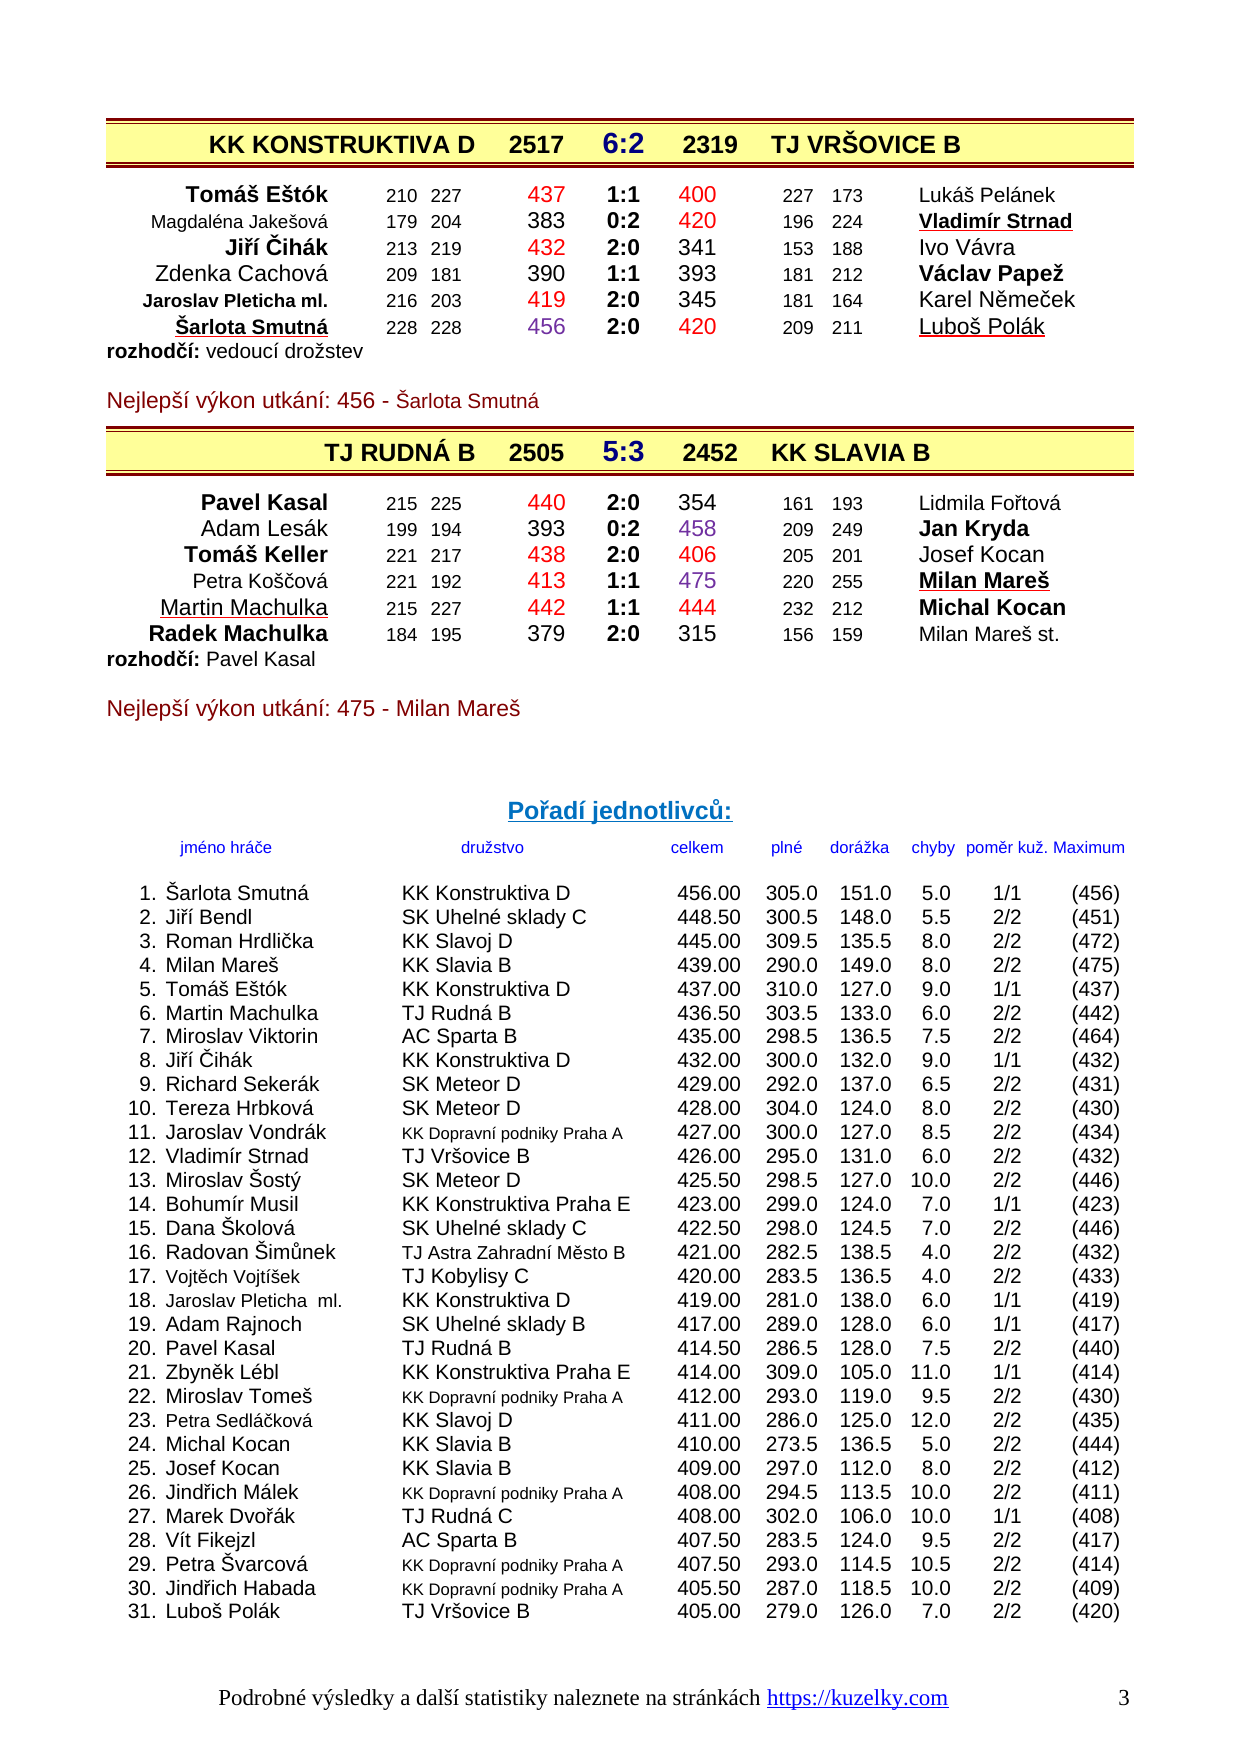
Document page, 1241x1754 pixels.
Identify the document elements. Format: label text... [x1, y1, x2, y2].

text Magdaléna Jakešová 179 204 383 0:2 420 196 224 Vladimír Strnad [106, 207, 1134, 233]
text 25. Josef Kocan KK Slavia B 409.00 297.0 112.0 8.0 2/2 (412) [106, 1456, 1134, 1479]
text rozhodčí: vedoucí drožstev [106, 339, 1134, 363]
text 16. Radovan Šimůnek TJ Astra Zahradní Město B 421.00 282.5 138.5 4.0 2/2 (432) [106, 1240, 1134, 1264]
text 5. Tomáš Eštók KK Konstruktiva D 437.00 310.0 127.0 9.0 1/1 (437) [106, 976, 1134, 1000]
text TJ Rudná B 2505 5:3 2452 KK Slavia B [106, 432, 1134, 470]
text 29. Petra Švarcová KK Dopravní podniky Praha A 407.50 293.0 114.5 10.5 2/2 (414) [106, 1551, 1134, 1575]
text Nejlepší výkon utkání: 475 - Milan Mareš [106, 694, 1134, 721]
text 6. Martin Machulka TJ Rudná B 436.50 303.5 133.0 6.0 2/2 (442) [106, 1000, 1134, 1024]
text Jaroslav Pleticha ml. 216 203 419 2:0 345 181 164 Karel Němeček [106, 286, 1134, 313]
text 8. Jiří Čihák KK Konstruktiva D 432.00 300.0 132.0 9.0 1/1 (432) [106, 1048, 1134, 1072]
text 28. Vít Fikejzl AC Sparta B 407.50 283.5 124.0 9.5 2/2 (417) [106, 1527, 1134, 1551]
text rozhodčí: Pavel Kasal [106, 647, 1134, 671]
text 1. Šarlota Smutná KK Konstruktiva D 456.00 305.0 151.0 5.0 1/1 (456) [106, 881, 1134, 904]
text Pořadí jednotlivců: [94, 796, 1145, 825]
text Nejlepší výkon utkání: 456 - Šarlota Smutná [106, 387, 1134, 413]
text Tomáš Eštók 210 227 437 1:1 400 227 173 Lukáš Pelánek [106, 181, 1134, 207]
text Šarlota Smutná 228 228 456 2:0 420 209 211 Luboš Polák [106, 313, 1134, 339]
text Petra Koščová 221 192 413 1:1 475 220 255 Milan Mareš [106, 567, 1134, 594]
text 9. Richard Sekerák SK Meteor D 429.00 292.0 137.0 6.5 2/2 (431) [106, 1072, 1134, 1096]
text 18. Jaroslav Pleticha ml. KK Konstruktiva D 419.00 281.0 138.0 6.0 1/1 (419) [106, 1288, 1134, 1312]
text Pavel Kasal 215 225 440 2:0 354 161 193 Lidmila Fořtová [106, 488, 1134, 515]
text Jiří Čihák 213 219 432 2:0 341 153 188 Ivo Vávra [106, 233, 1134, 260]
text 23. Petra Sedláčková KK Slavoj D 411.00 286.0 125.0 12.0 2/2 (435) [106, 1408, 1134, 1432]
text 2. Jiří Bendl SK Uhelné sklady C 448.50 300.5 148.0 5.5 2/2 (451) [106, 904, 1134, 928]
text 15. Dana Školová SK Uhelné sklady C 422.50 298.0 124.5 7.0 2/2 (446) [106, 1216, 1134, 1240]
text 4. Milan Mareš KK Slavia B 439.00 290.0 149.0 8.0 2/2 (475) [106, 952, 1134, 976]
text 10. Tereza Hrbková SK Meteor D 428.00 304.0 124.0 8.0 2/2 (430) [106, 1096, 1134, 1120]
text 19. Adam Rajnoch SK Uhelné sklady B 417.00 289.0 128.0 6.0 1/1 (417) [106, 1312, 1134, 1336]
text 26. Jindřich Málek KK Dopravní podniky Praha A 408.00 294.5 113.5 10.0 2/2 (411) [106, 1479, 1134, 1503]
text Radek Machulka 184 195 379 2:0 315 156 159 Milan Mareš st. [106, 620, 1134, 647]
text 31. Luboš Polák TJ Vršovice B 405.00 279.0 126.0 7.0 2/2 (420) [106, 1599, 1134, 1623]
text 7. Miroslav Viktorin AC Sparta B 435.00 298.5 136.5 7.5 2/2 (464) [106, 1024, 1134, 1048]
text Zdenka Cachová 209 181 390 1:1 393 181 212 Václav Papež [106, 260, 1134, 286]
text 21. Zbyněk Lébl KK Konstruktiva Praha E 414.00 309.0 105.0 11.0 1/1 (414) [106, 1360, 1134, 1384]
text 14. Bohumír Musil KK Konstruktiva Praha E 423.00 299.0 124.0 7.0 1/1 (423) [106, 1192, 1134, 1216]
text 17. Vojtěch Vojtíšek TJ Kobylisy C 420.00 283.5 136.5 4.0 2/2 (433) [106, 1264, 1134, 1288]
text 24. Michal Kocan KK Slavia B 410.00 273.5 136.5 5.0 2/2 (444) [106, 1432, 1134, 1456]
text 30. Jindřich Habada KK Dopravní podniky Praha A 405.50 287.0 118.5 10.0 2/2 (409) [106, 1575, 1134, 1599]
text jméno hráče družstvo celkem plné dorážka chyby poměr kuž. Maximum [106, 837, 1134, 857]
text Tomáš Keller 221 217 438 2:0 406 205 201 Josef Kocan [106, 541, 1134, 567]
text 3. Roman Hrdlička KK Slavoj D 445.00 309.5 135.5 8.0 2/2 (472) [106, 928, 1134, 952]
text 22. Miroslav Tomeš KK Dopravní podniky Praha A 412.00 293.0 119.0 9.5 2/2 (430) [106, 1384, 1134, 1408]
text 12. Vladimír Strnad TJ Vršovice B 426.00 295.0 131.0 6.0 2/2 (432) [106, 1144, 1134, 1168]
text 20. Pavel Kasal TJ Rudná B 414.50 286.5 128.0 7.5 2/2 (440) [106, 1336, 1134, 1360]
text 13. Miroslav Šostý SK Meteor D 425.50 298.5 127.0 10.0 2/2 (446) [106, 1168, 1134, 1192]
text KK Konstruktiva D 2517 6:2 2319 TJ Vršovice B [106, 124, 1134, 162]
text Martin Machulka 215 227 442 1:1 444 232 212 Michal Kocan [106, 594, 1134, 620]
text Adam Lesák 199 194 393 0:2 458 209 249 Jan Kryda [106, 515, 1134, 541]
text 11. Jaroslav Vondrák KK Dopravní podniky Praha A 427.00 300.0 127.0 8.5 2/2 (434) [106, 1120, 1134, 1144]
text 27. Marek Dvořák TJ Rudná C 408.00 302.0 106.0 10.0 1/1 (408) [106, 1503, 1134, 1527]
